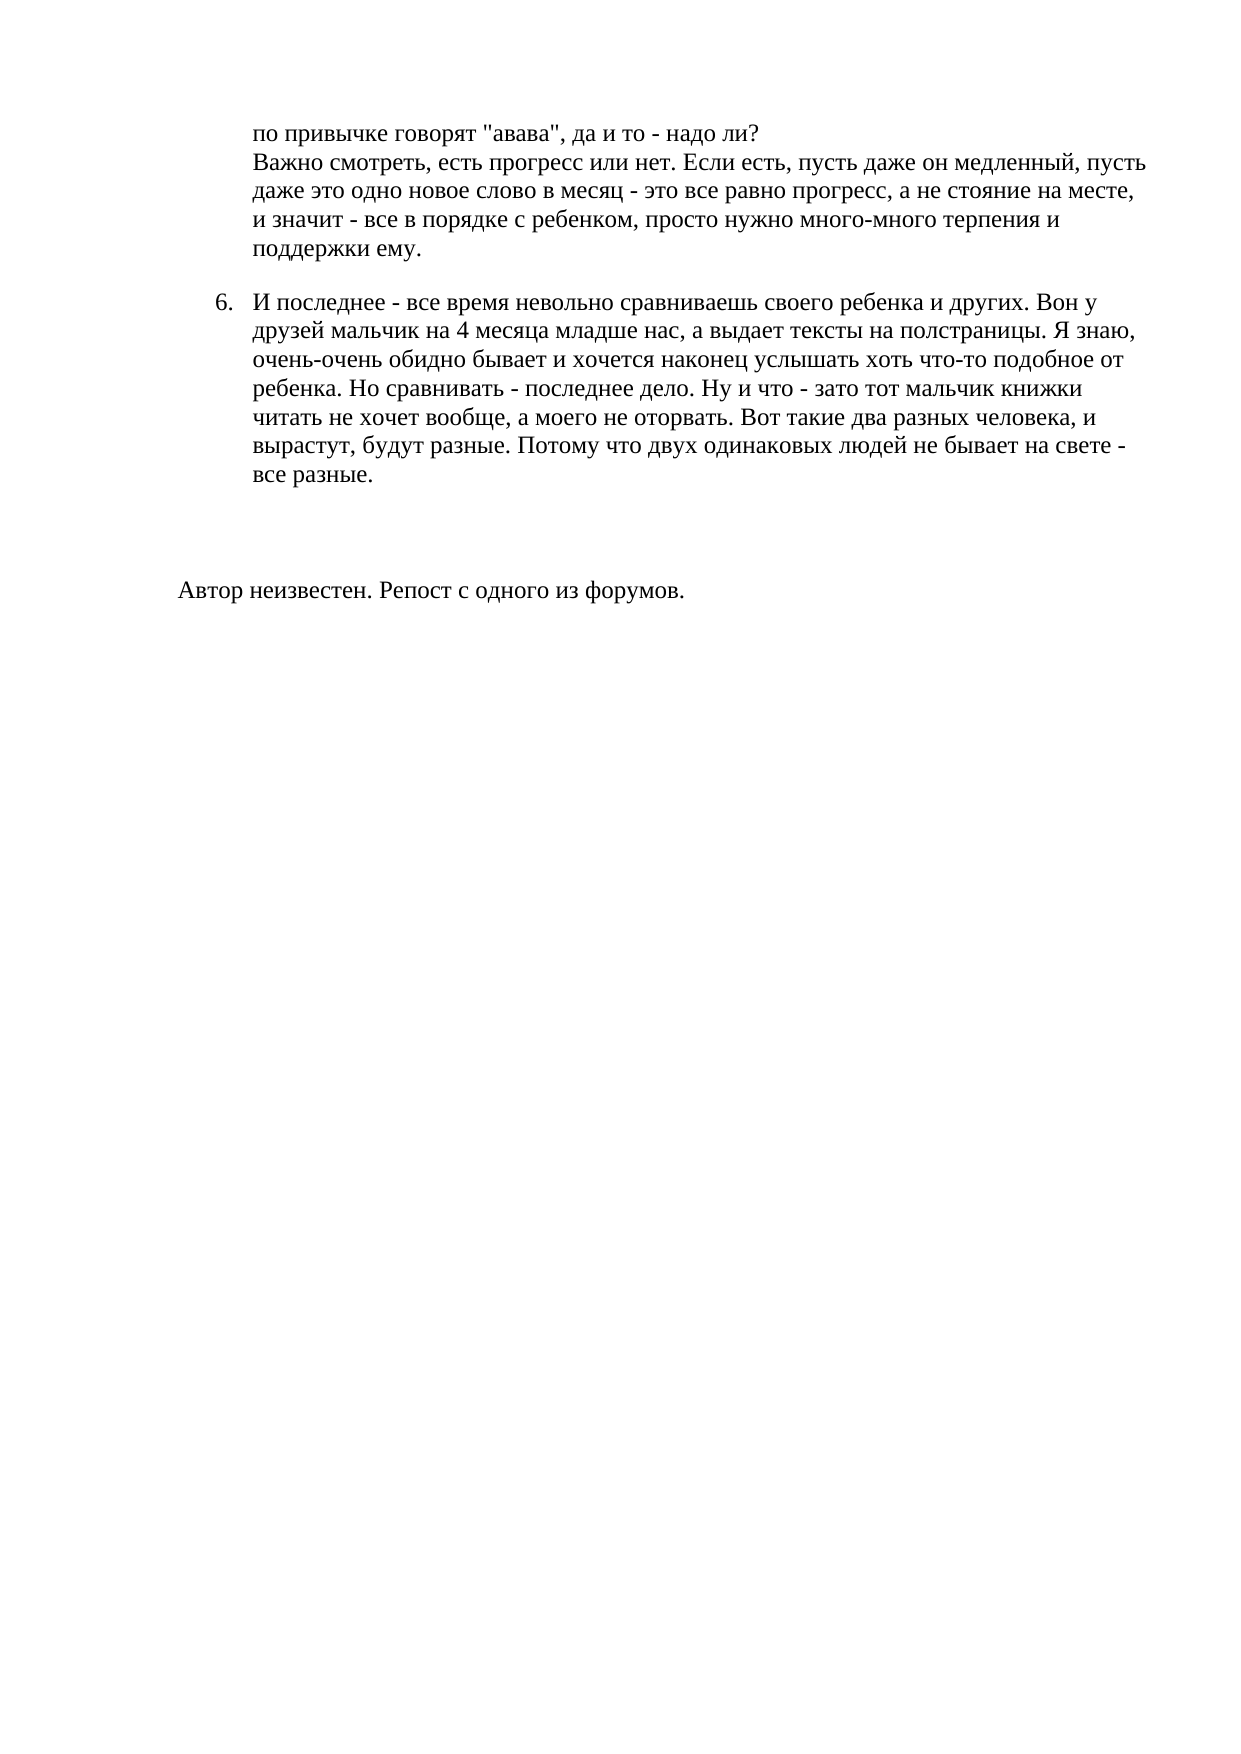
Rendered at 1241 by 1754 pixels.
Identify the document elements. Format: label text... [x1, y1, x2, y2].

list И последнее - все время невольно сравниваешь своего ребенка и других. Вон у друзей мальчик на 4 месяца младше нас, а выдает тексты на полстраницы. Я знаю, очень-очень обидно бывает и хочется наконец услышать хоть что-то подобное от ребенка. Но сравнивать - последнее дело. Ну и что - зато тот мальчик книжки читать не хочет вообще, а моего не оторвать. Вот такие два разных человека, и вырастут, будут разные. Потому что двух одинаковых людей не бывает на свете - все разные. [215, 287, 1152, 488]
text Автор неизвестен. Репост с одного из форумов. [177, 575, 1152, 604]
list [215, 118, 1152, 262]
